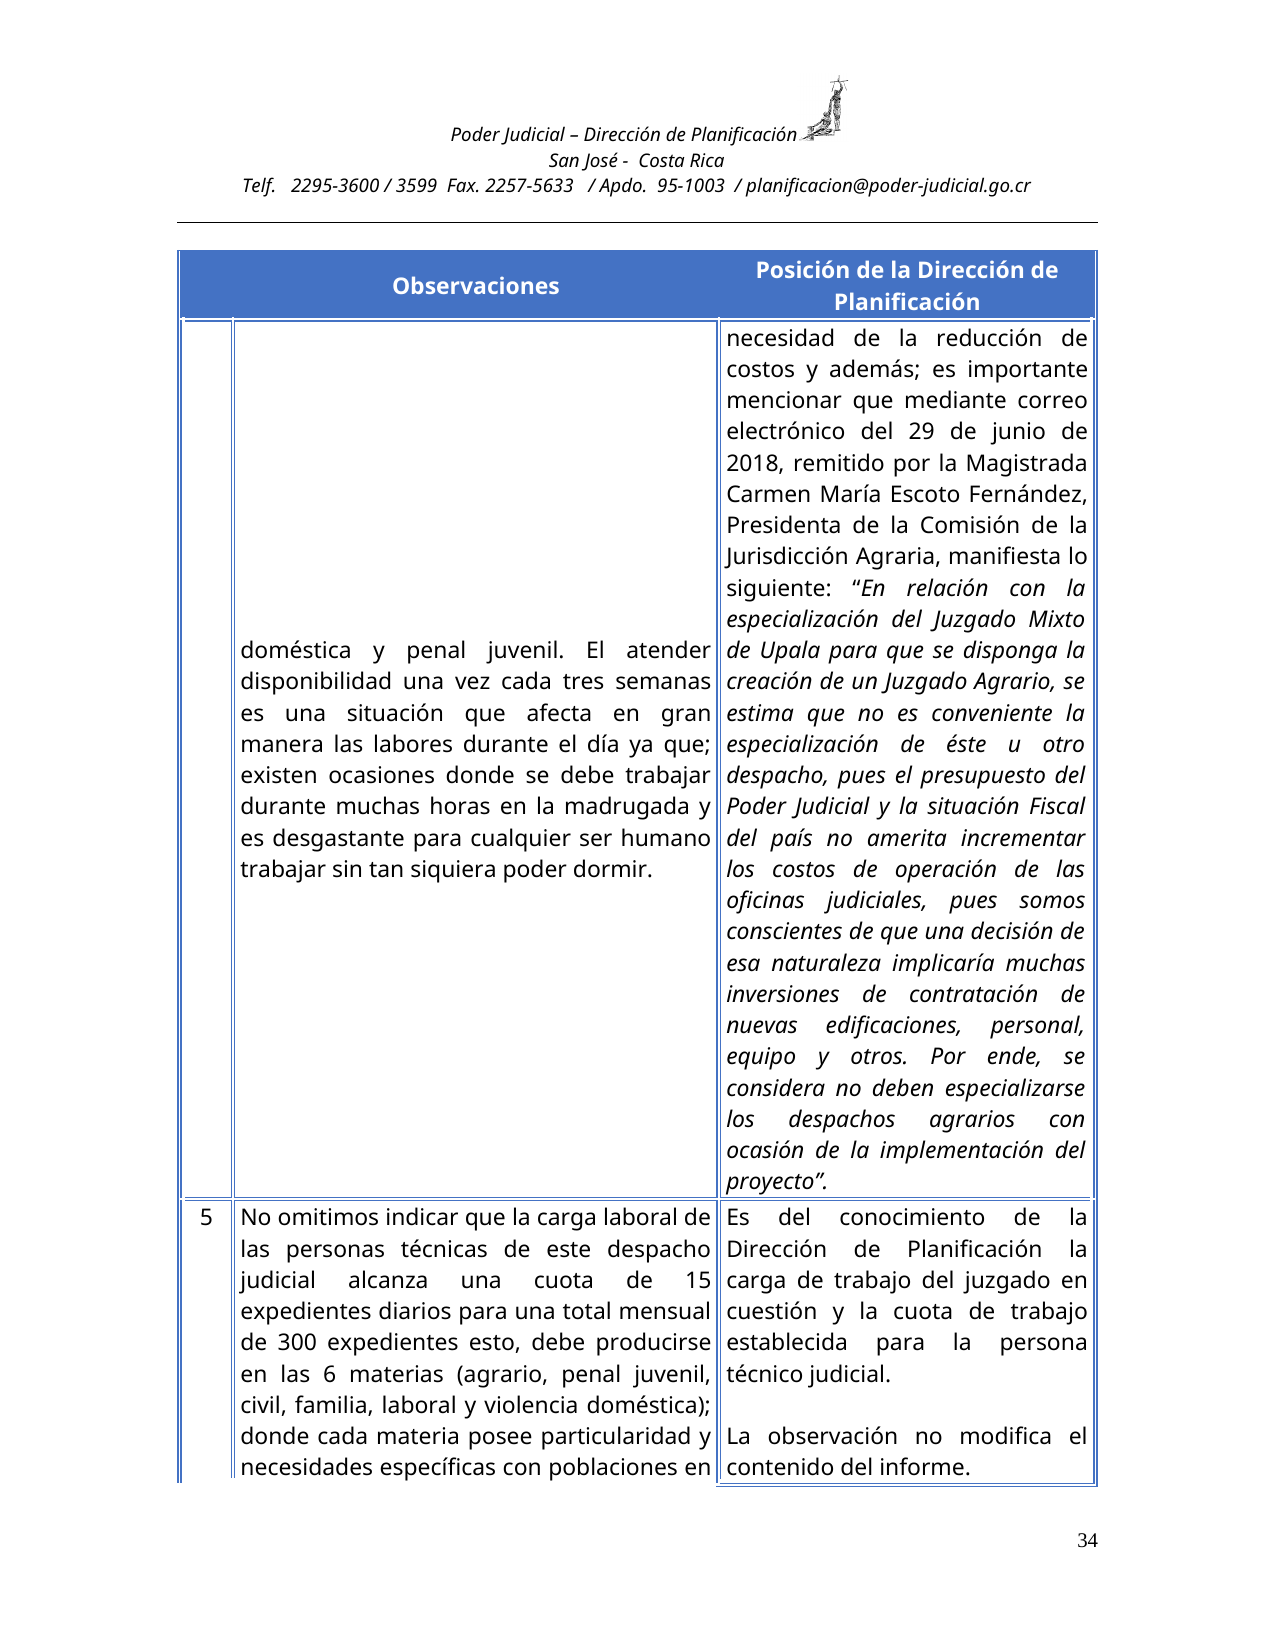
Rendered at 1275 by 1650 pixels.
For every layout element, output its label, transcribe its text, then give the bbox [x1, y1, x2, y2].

table_header Posición de la Dirección de Planificación [719, 254, 1093, 317]
table_cell 4 [180, 317, 233, 1197]
picture [797, 73, 850, 142]
table_cell 5 [180, 1197, 233, 1482]
table_header [180, 251, 233, 317]
table_header Observaciones [233, 251, 719, 317]
